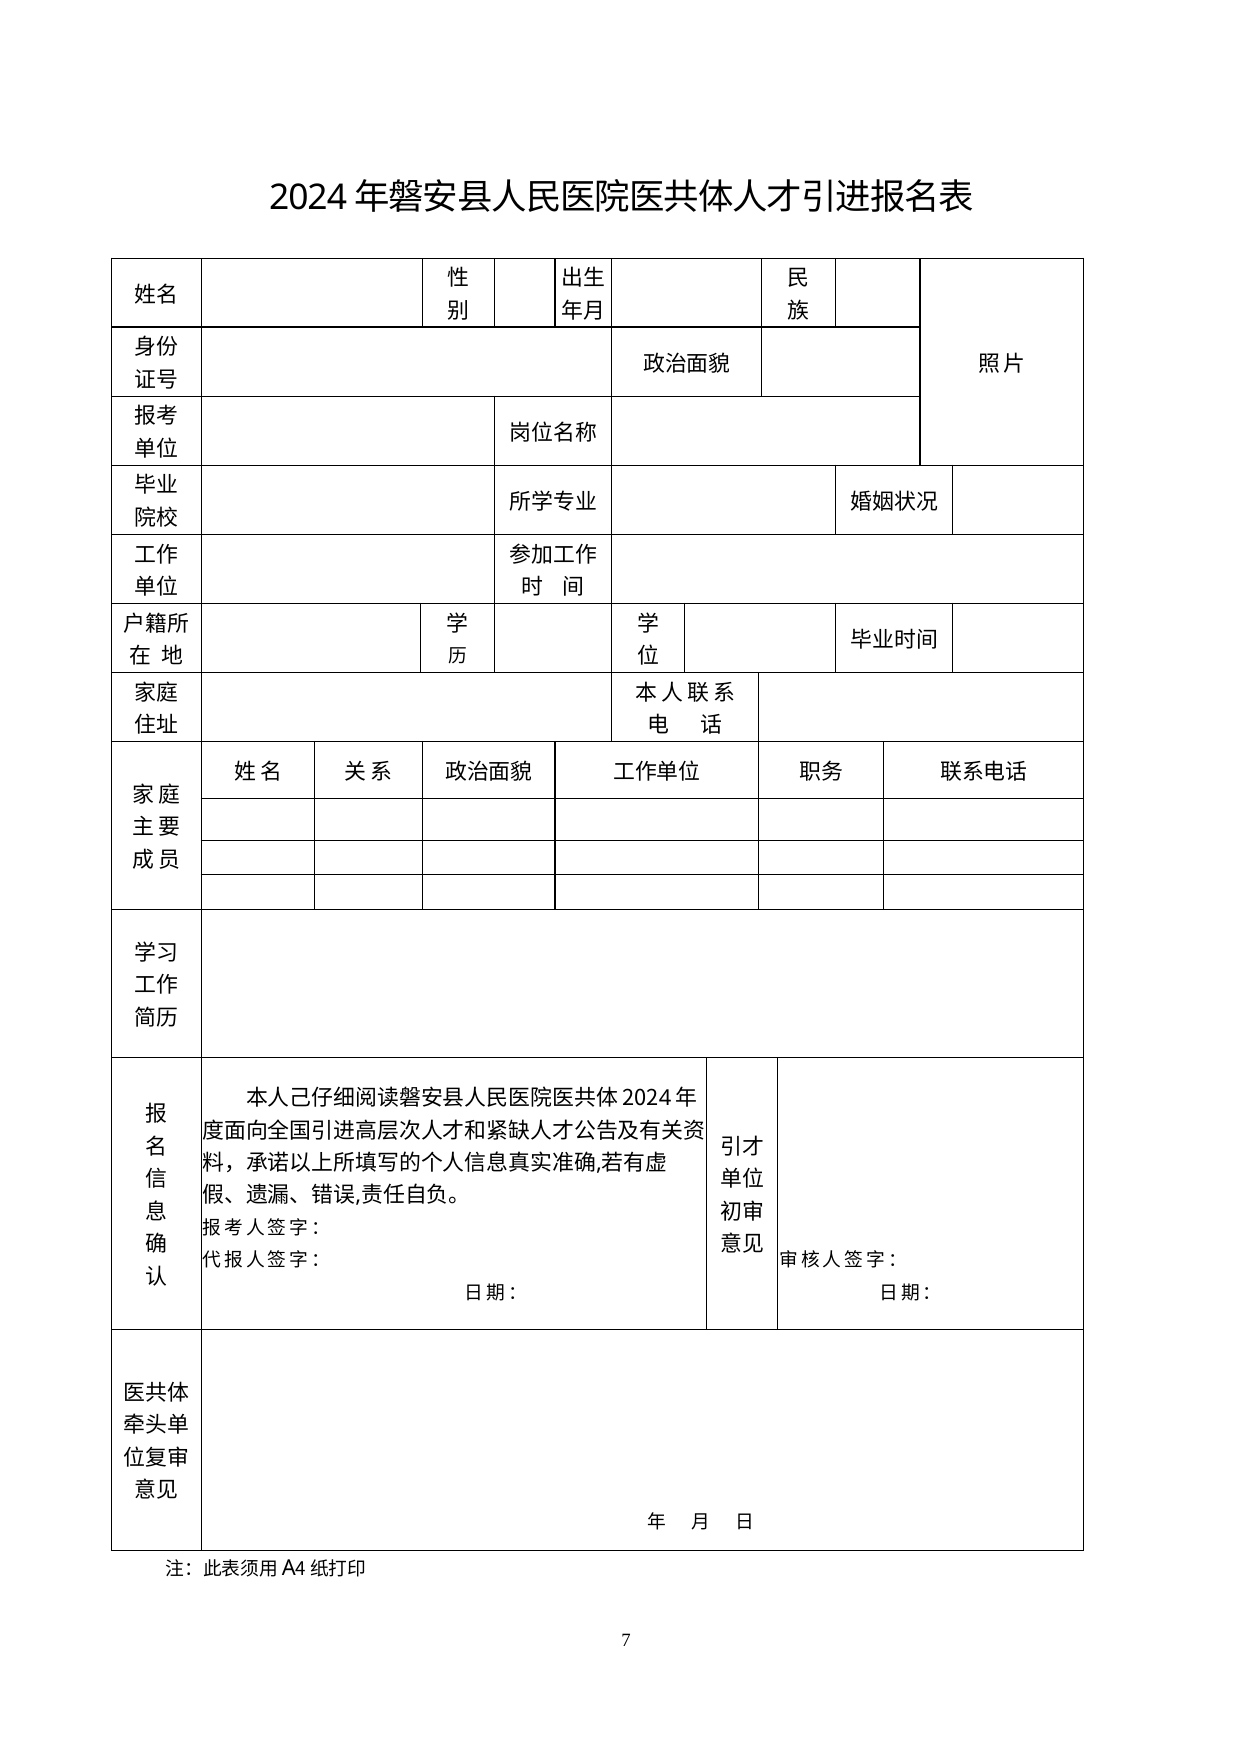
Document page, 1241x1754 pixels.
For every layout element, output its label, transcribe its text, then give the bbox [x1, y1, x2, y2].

table_cell 所学专业 [495, 466, 611, 534]
table_cell [953, 466, 1083, 534]
table_cell [423, 875, 554, 908]
table_cell [685, 604, 835, 672]
table_cell 引才 单位 初审 意见 [707, 1058, 777, 1329]
table_cell [612, 397, 919, 464]
table_cell 关系 [315, 742, 422, 797]
table_cell [556, 841, 758, 874]
table_cell [202, 328, 611, 396]
table_cell [315, 875, 422, 908]
table_cell 姓名 [202, 742, 314, 797]
text 注：此表须用A4纸打印 [165, 1551, 1087, 1583]
table_cell 学习 工作 简历 [112, 910, 201, 1057]
table_cell [884, 841, 1083, 874]
table_cell [202, 604, 420, 672]
table_cell 本人联系 电 话 [612, 673, 758, 741]
table_cell [884, 799, 1083, 840]
table_cell [556, 799, 758, 840]
table_cell [495, 604, 611, 672]
table_cell 本人己仔细阅读磐安县人民医院医共体2024年度面向全国引进高层次人才和紧缺人才公告及有关资料，承诺以上所填写的个人信息真实准确,若有虚假、遗漏、错误,责任自负。 报考人签字： 代报人签字： 日期： [202, 1058, 706, 1329]
table_cell [762, 328, 919, 396]
table_cell 年 月 日 [202, 1330, 1083, 1549]
table_cell [612, 535, 1083, 603]
table_cell 报 名 信 息 确 认 [112, 1058, 201, 1329]
table_cell 工作 单位 [112, 535, 201, 603]
table_header 照片 [921, 259, 1083, 464]
table_cell [202, 910, 1083, 1057]
table_header 性 别 [423, 259, 494, 326]
table_cell 学 位 [612, 604, 684, 672]
table_cell [423, 841, 554, 874]
table_header [495, 309, 554, 326]
table_cell 身份 证号 [112, 328, 201, 396]
table_header [836, 259, 919, 326]
table_cell [423, 799, 554, 840]
table_cell [884, 875, 1083, 908]
table_cell 户籍所 在 地 [112, 604, 201, 672]
table_cell 学 历 [421, 604, 494, 672]
table_cell 政治面貌 [612, 328, 761, 396]
table_cell 家庭 住址 [112, 673, 201, 741]
table_cell 工作单位 [556, 742, 758, 797]
table_cell 报考 单位 [112, 397, 201, 464]
text 2024年磐安县人民医院医共体人才引进报名表 [165, 162, 1078, 227]
table_cell [612, 466, 835, 534]
table_header 民 族 [762, 259, 835, 326]
table_cell 婚姻状况 [836, 466, 952, 534]
table_cell [202, 673, 611, 741]
table_cell [315, 799, 422, 840]
table_cell [315, 841, 422, 874]
table_cell 审核人签字： 日期： [778, 1058, 1083, 1329]
table_cell 职务 [759, 742, 883, 797]
table_header [202, 259, 422, 326]
table_header 出生 年月 [556, 259, 611, 326]
table_cell [759, 875, 883, 908]
table_cell 联系电话 [884, 742, 1083, 797]
table_cell [202, 397, 494, 464]
table_cell [202, 466, 494, 534]
table_header [612, 259, 761, 326]
table_cell 参加工作 时 间 [495, 535, 611, 603]
table_cell 政治面貌 [423, 742, 554, 797]
table_cell 医共体牵头单位复审意见 [112, 1330, 201, 1549]
table_cell [759, 841, 883, 874]
table_cell 家庭 主要 成员 [112, 742, 201, 908]
table_cell [202, 841, 314, 874]
table_cell 岗位名称 [495, 397, 611, 464]
table_cell [759, 673, 1083, 741]
table_cell 毕业 院校 [112, 466, 201, 534]
table_cell [953, 604, 1083, 672]
table_header [495, 259, 554, 276]
table_cell [759, 799, 883, 840]
table_cell [202, 535, 494, 603]
table_cell [202, 875, 314, 908]
table_header 姓名 [112, 259, 201, 326]
table_cell [202, 799, 314, 840]
table_cell 毕业时间 [836, 604, 952, 672]
table_cell [556, 875, 758, 908]
